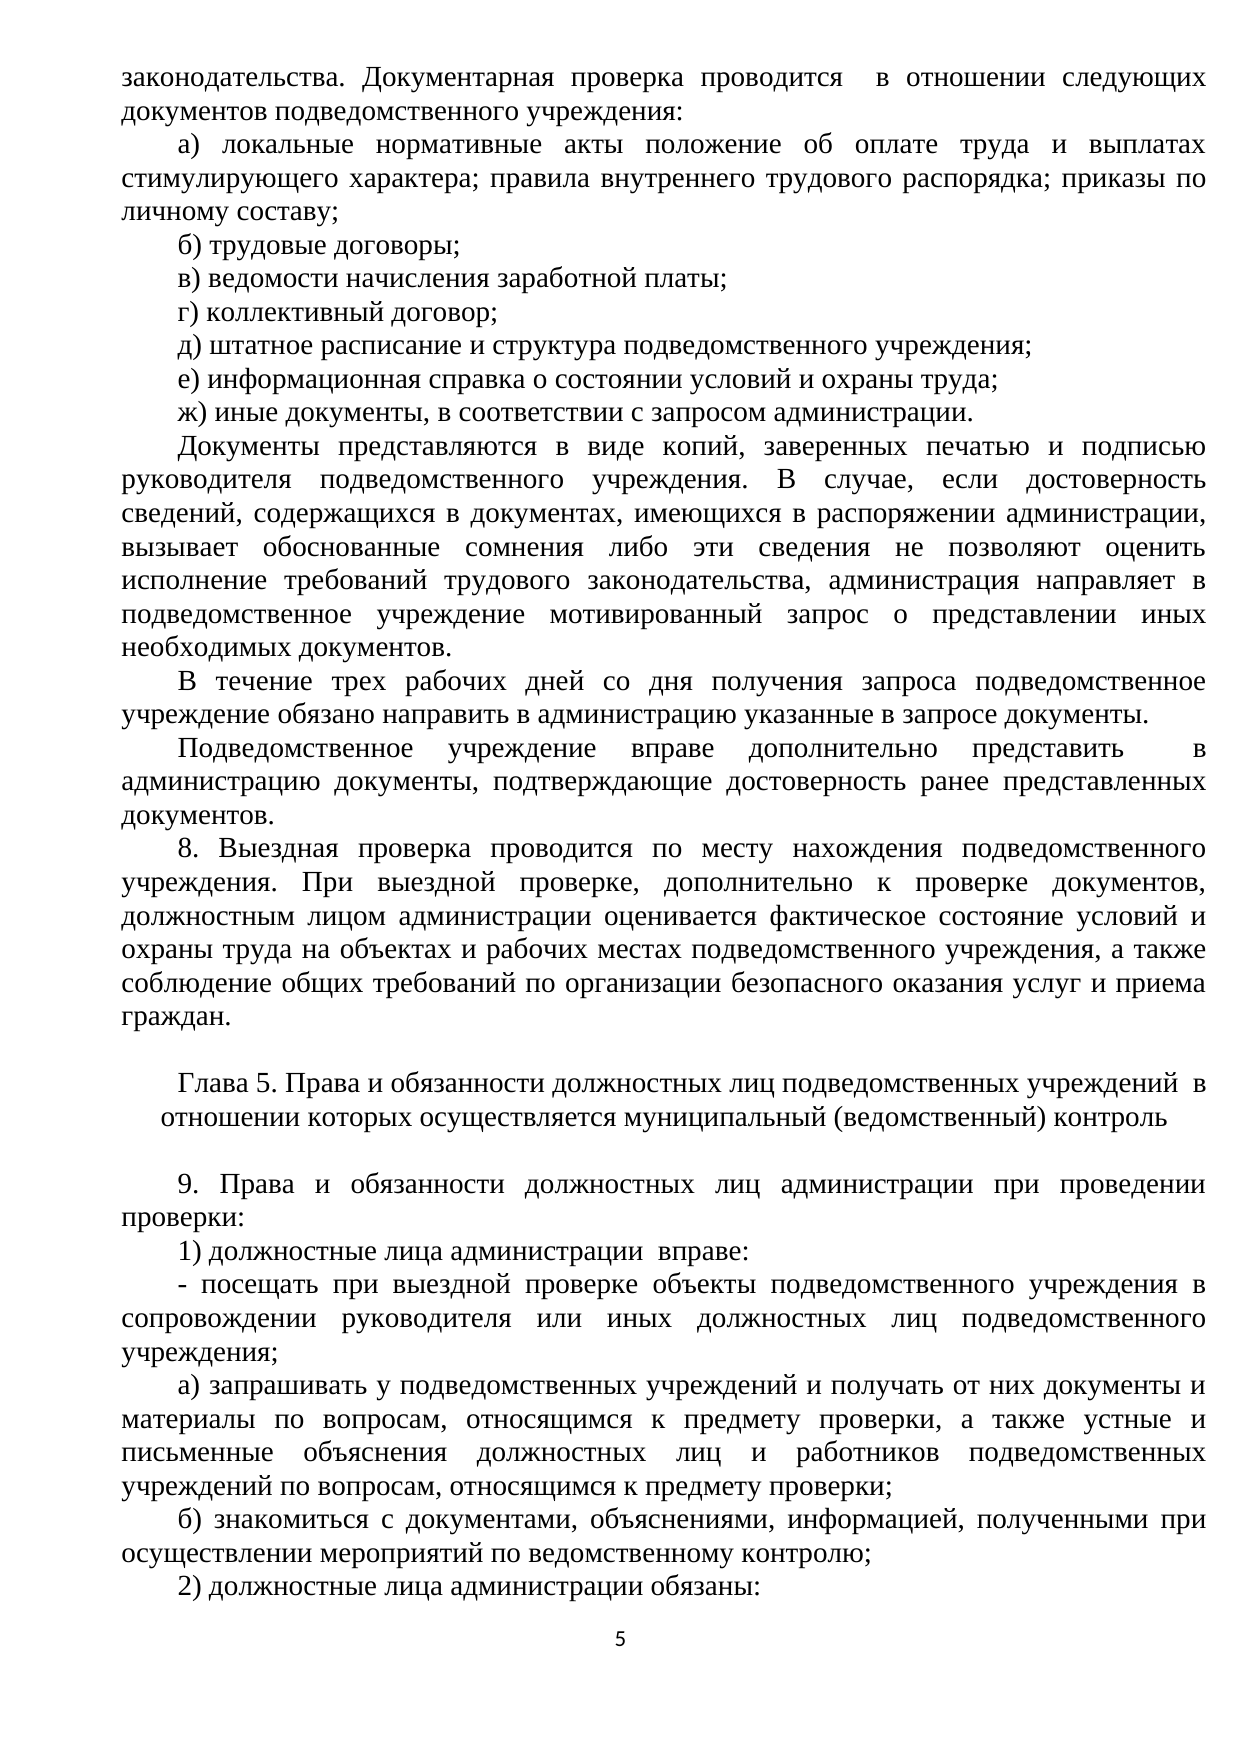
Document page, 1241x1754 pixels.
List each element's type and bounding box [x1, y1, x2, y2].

table_header [121, 59, 1207, 1624]
